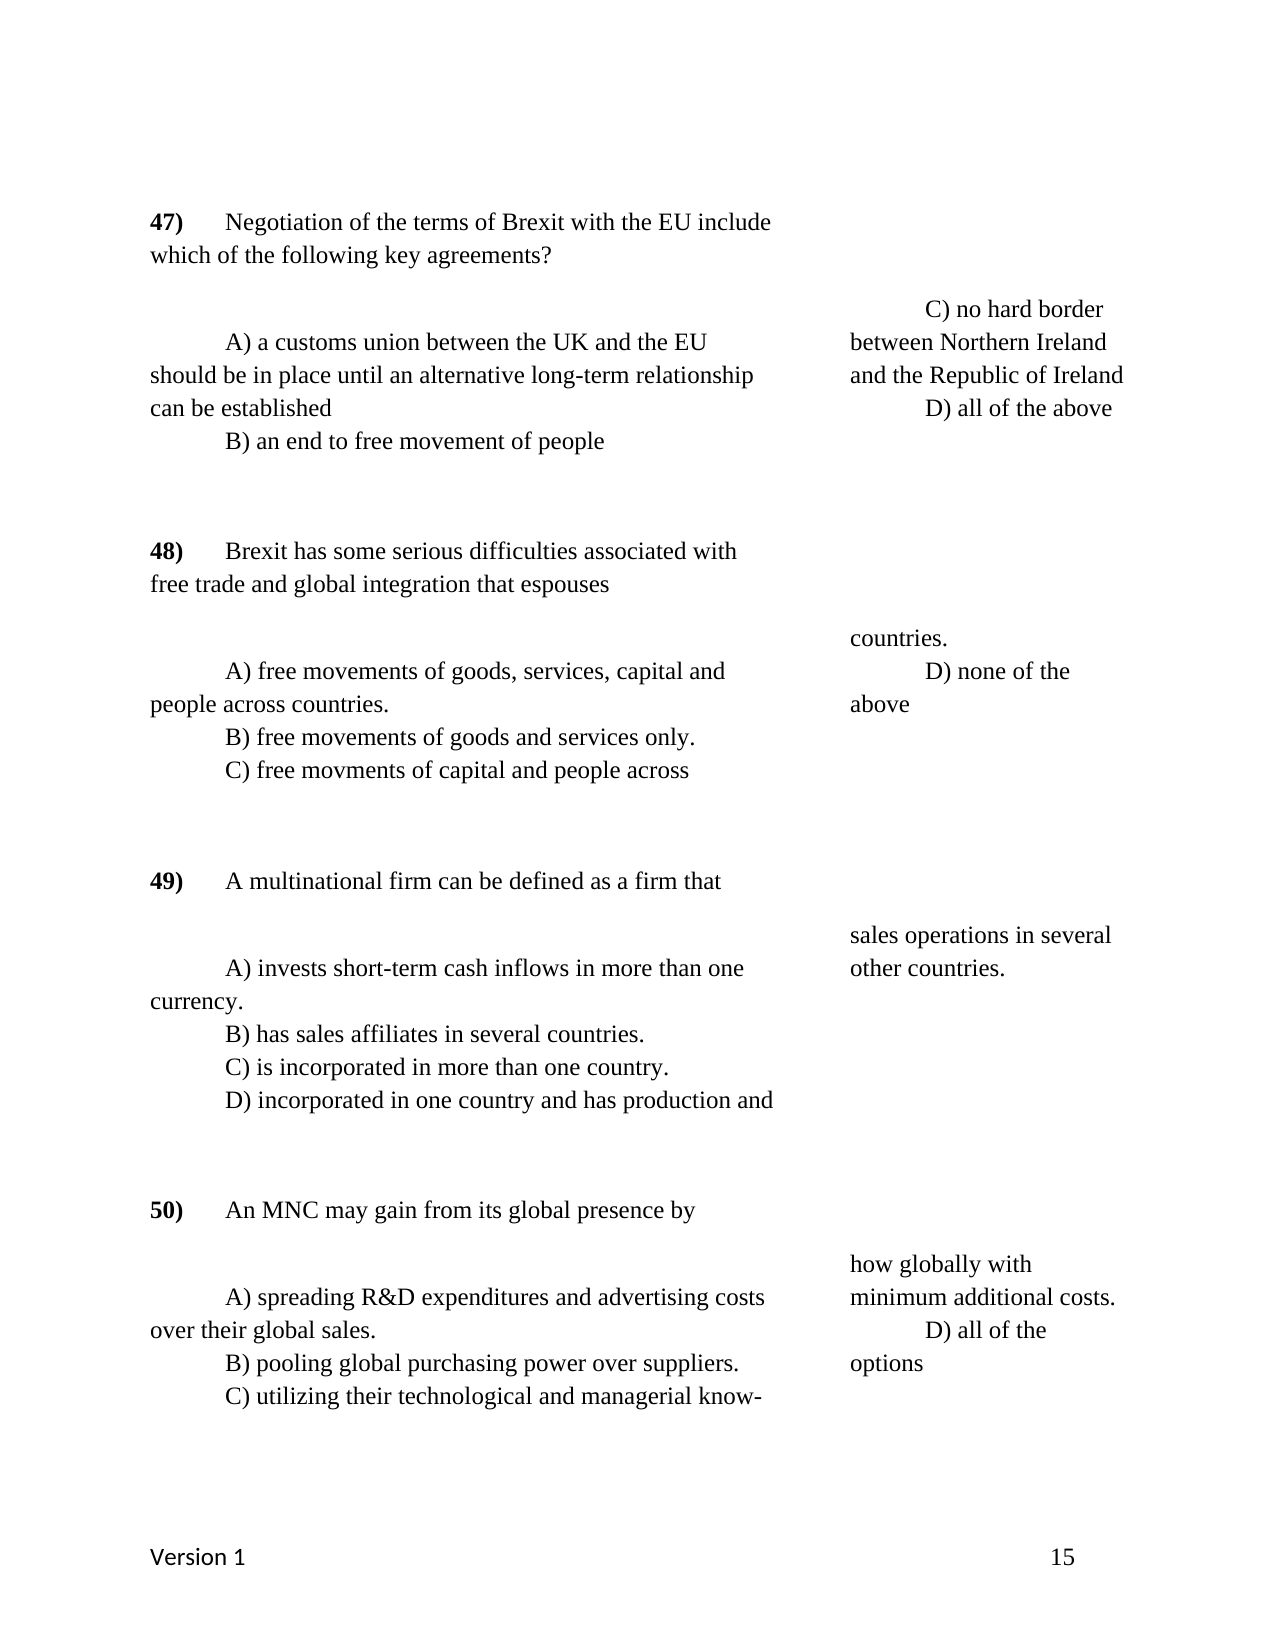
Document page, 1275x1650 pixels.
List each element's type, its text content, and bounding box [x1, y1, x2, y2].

text 50) An MNC may gain from its global presence by [150, 1196, 775, 1224]
text A) free movements of goods, services, capital and people across countries. B) free movements of goods and services only. C) free movments of capital and people across countries. D) none of the above [150, 623, 775, 784]
text A) invests short-term cash inflows in more than one currency. B) has sales affiliates in several countries. C) is incorporated in more than one country. D) incorporated in one country and has production and sales operations in several other countries. [150, 920, 775, 1114]
text 49) A multinational firm can be defined as a firm that [150, 866, 775, 895]
text 48) Brexit has some serious difficulties associated with free trade and global integration that espouses [150, 536, 775, 598]
text A) a customs union between the UK and the EU should be in place until an alternative long-term relationship can be established B) an end to free movement of people C) no hard border between Northern Ireland and the Republic of Ireland D) all of the above [850, 294, 1125, 454]
text 47) Negotiation of the terms of Brexit with the EU include which of the following key agreements? [150, 207, 775, 268]
text A) free movements of goods, services, capital and people across countries. B) free movements of goods and services only. C) free movments of capital and people across countries. D) none of the above [850, 623, 1125, 751]
text A) invests short-term cash inflows in more than one currency. B) has sales affiliates in several countries. C) is incorporated in more than one country. D) incorporated in one country and has production and sales operations in several other countries. [850, 920, 1125, 1014]
text A) spreading R&D expenditures and advertising costs over their global sales. B) pooling global purchasing power over suppliers. C) utilizing their technological and managerial know-how globally with minimum additional costs. D) all of the options [150, 1249, 775, 1410]
text A) spreading R&D expenditures and advertising costs over their global sales. B) pooling global purchasing power over suppliers. C) utilizing their technological and managerial know-how globally with minimum additional costs. D) all of the options [850, 1249, 1125, 1410]
text A) a customs union between the UK and the EU should be in place until an alternative long-term relationship can be established B) an end to free movement of people C) no hard border between Northern Ireland and the Republic of Ireland D) all of the above [150, 294, 775, 454]
